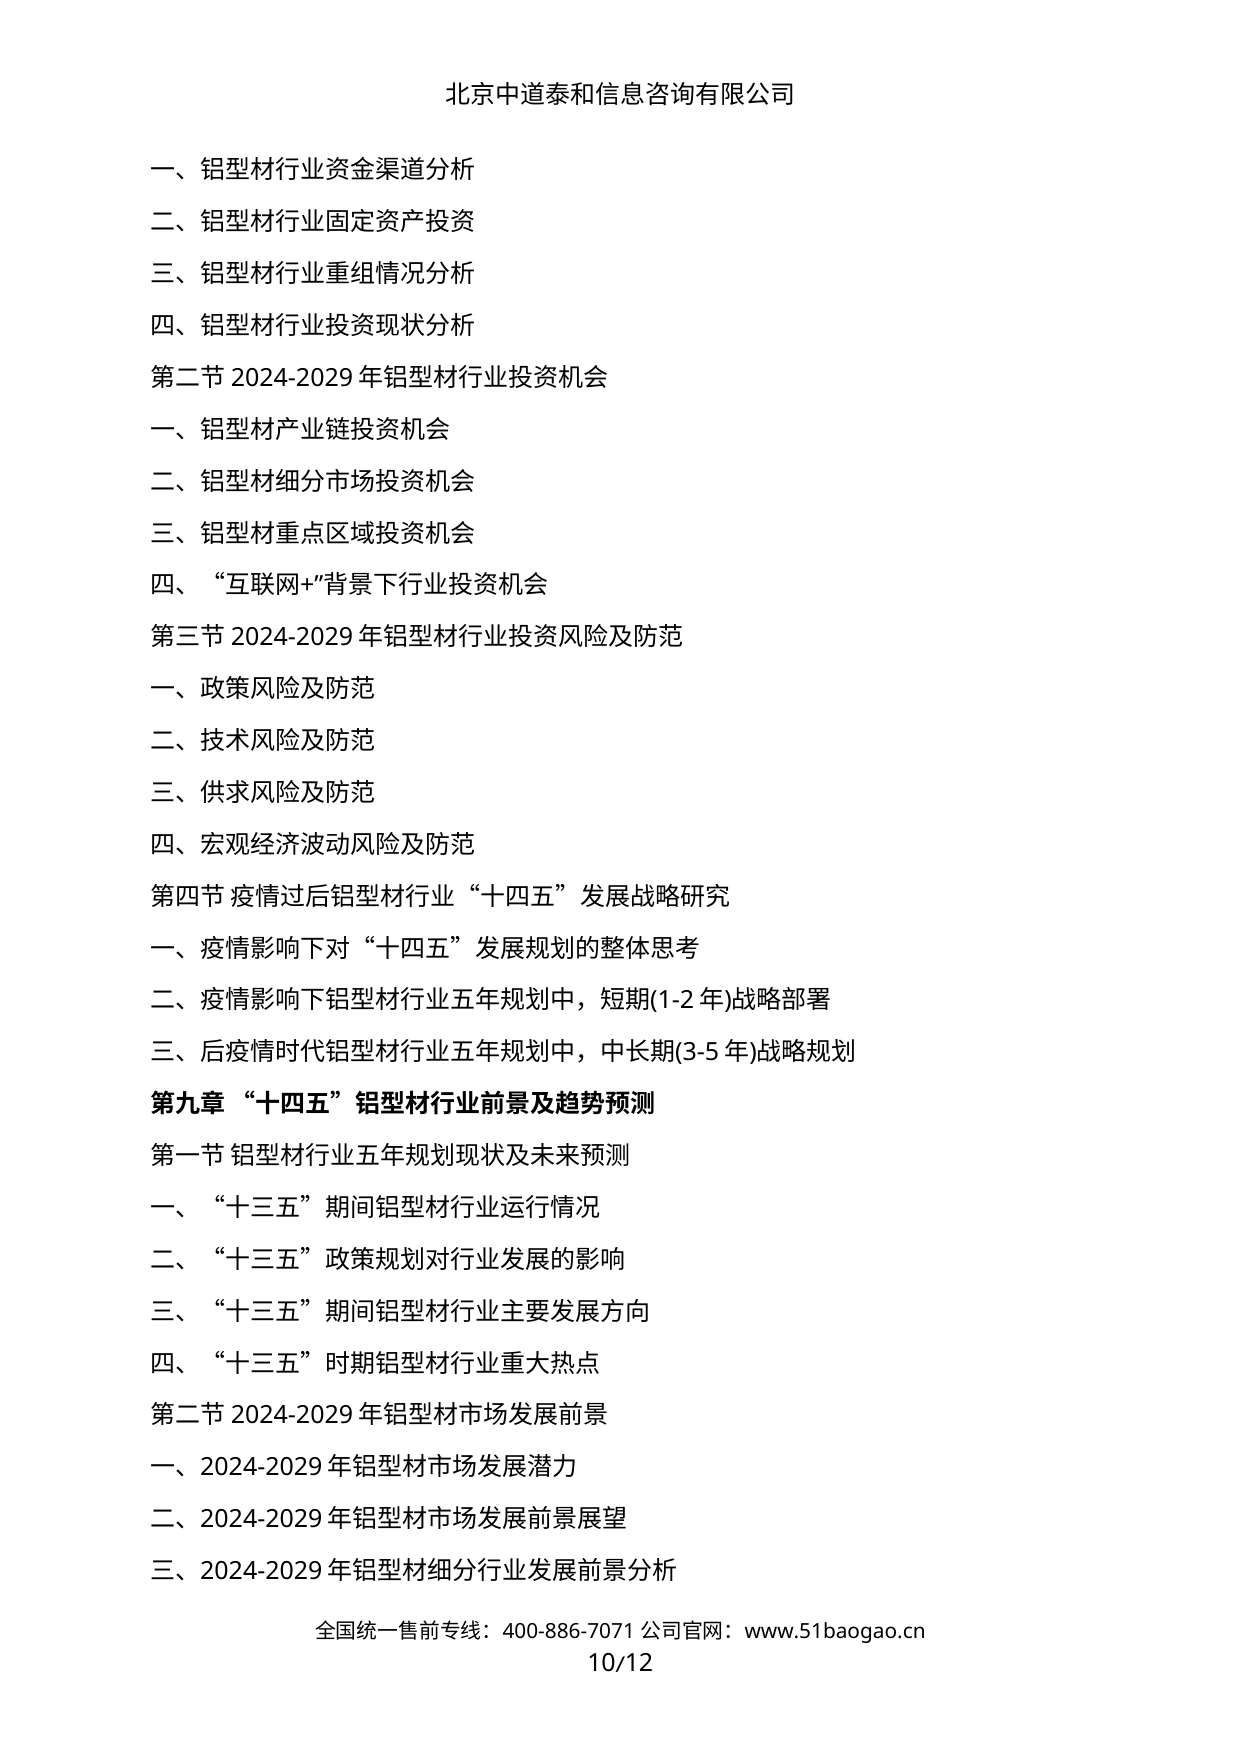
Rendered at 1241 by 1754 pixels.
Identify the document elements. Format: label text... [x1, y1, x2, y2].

text 第二节 2024-2029年铝型材行业投资机会 [150, 357, 1090, 394]
text 第九章 “十四五”铝型材行业前景及趋势预测 [150, 1084, 1090, 1120]
text 二、2024-2029年铝型材市场发展前景展望 [150, 1499, 1090, 1535]
text 三、铝型材行业重组情况分析 [150, 254, 1090, 290]
text 第三节 2024-2029年铝型材行业投资风险及防范 [150, 617, 1090, 653]
text 一、铝型材行业资金渠道分析 [150, 150, 1090, 186]
text 二、铝型材行业固定资产投资 [150, 202, 1090, 238]
text 一、政策风险及防范 [150, 669, 1090, 705]
text 二、“十三五”政策规划对行业发展的影响 [150, 1239, 1090, 1276]
text 二、技术风险及防范 [150, 721, 1090, 757]
text 四、铝型材行业投资现状分析 [150, 306, 1090, 342]
text 第二节 2024-2029年铝型材市场发展前景 [150, 1395, 1090, 1431]
text 三、2024-2029年铝型材细分行业发展前景分析 [150, 1551, 1090, 1587]
text 一、疫情影响下对“十四五”发展规划的整体思考 [150, 928, 1090, 964]
text 四、“十三五”时期铝型材行业重大热点 [150, 1343, 1090, 1379]
text 三、供求风险及防范 [150, 772, 1090, 809]
text 一、“十三五”期间铝型材行业运行情况 [150, 1187, 1090, 1224]
text 三、铝型材重点区域投资机会 [150, 513, 1090, 549]
text 四、“互联网+”背景下行业投资机会 [150, 565, 1090, 601]
text 二、铝型材细分市场投资机会 [150, 461, 1090, 497]
text 三、“十三五”期间铝型材行业主要发展方向 [150, 1291, 1090, 1327]
text 第四节 疫情过后铝型材行业“十四五”发展战略研究 [150, 876, 1090, 912]
text 二、疫情影响下铝型材行业五年规划中，短期(1-2年)战略部署 [150, 980, 1090, 1016]
text 一、2024-2029年铝型材市场发展潜力 [150, 1447, 1090, 1483]
text 一、铝型材产业链投资机会 [150, 409, 1090, 446]
text 三、后疫情时代铝型材行业五年规划中，中长期(3-5年)战略规划 [150, 1032, 1090, 1068]
text 第一节 铝型材行业五年规划现状及未来预测 [150, 1136, 1090, 1172]
text 四、宏观经济波动风险及防范 [150, 824, 1090, 861]
